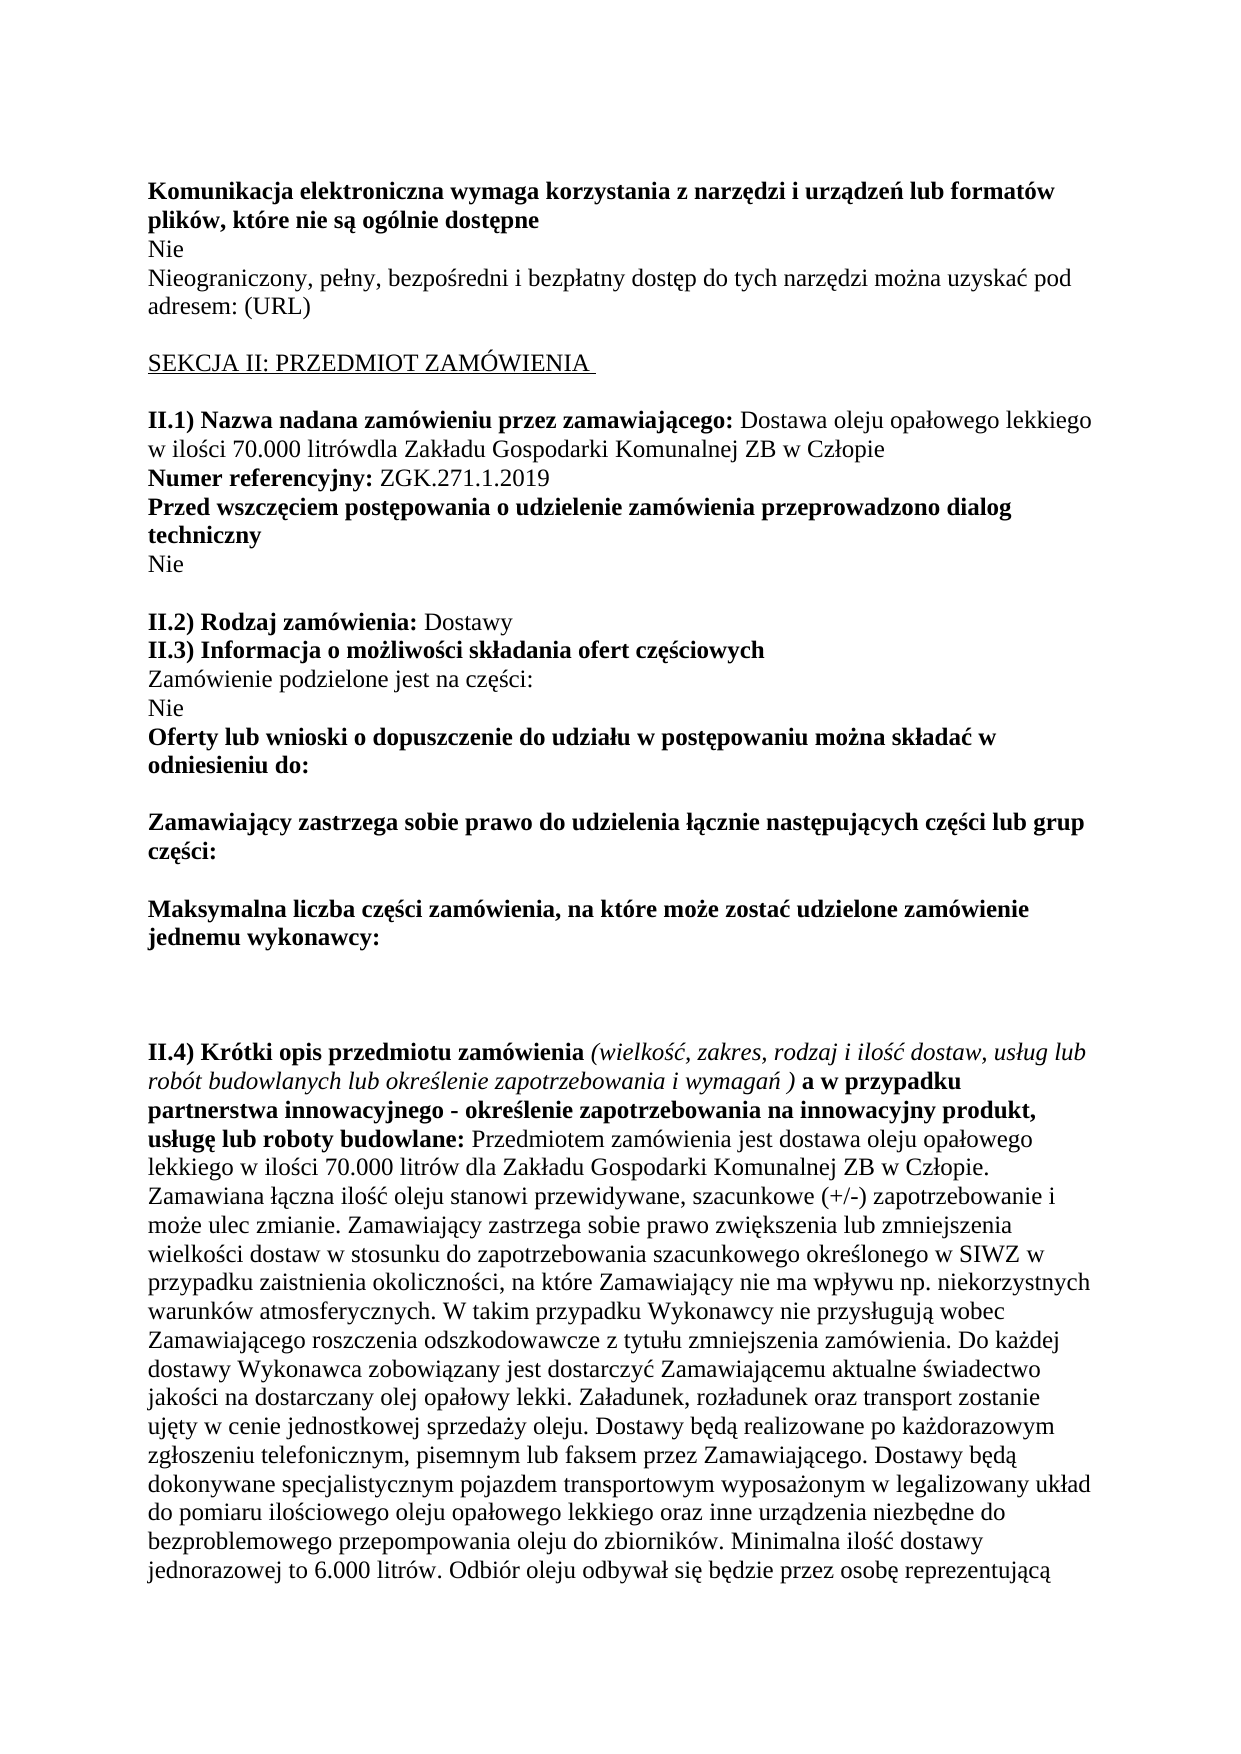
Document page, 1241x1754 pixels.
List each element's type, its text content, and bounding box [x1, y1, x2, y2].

text II.1) Nazwa nadana zamówieniu przez zamawiającego: Dostawa oleju opałowego lekkiego w ilości 70.000 litrówdla Zakładu Gospodarki Komunalnej ZB w Człopie Numer referencyjny: ZGK.271.1.2019 Przed wszczęciem postępowania o udzielenie zamówienia przeprowadzono dialog techniczny [148, 377, 1093, 549]
text II.2) Rodzaj zamówienia: Dostawy II.3) Informacja o możliwości składania ofert częściowych Zamówienie podzielone jest na części: [148, 578, 1093, 693]
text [148, 807, 1093, 1584]
text Nie Nieograniczony, pełny, bezpośredni i bezpłatny dostęp do tych narzędzi można uzyskać pod adresem: (URL) [148, 234, 1093, 348]
text Nie Oferty lub wnioski o dopuszczenie do udziału w postępowaniu można składać w odniesieniu do: [148, 693, 1093, 807]
text Nie [148, 549, 1093, 578]
text SEKCJA II: PRZEDMIOT ZAMÓWIENIA [148, 348, 1093, 377]
text Komunikacja elektroniczna wymaga korzystania z narzędzi i urządzeń lub formatów plików, które nie są ogólnie dostępne [148, 148, 1093, 234]
